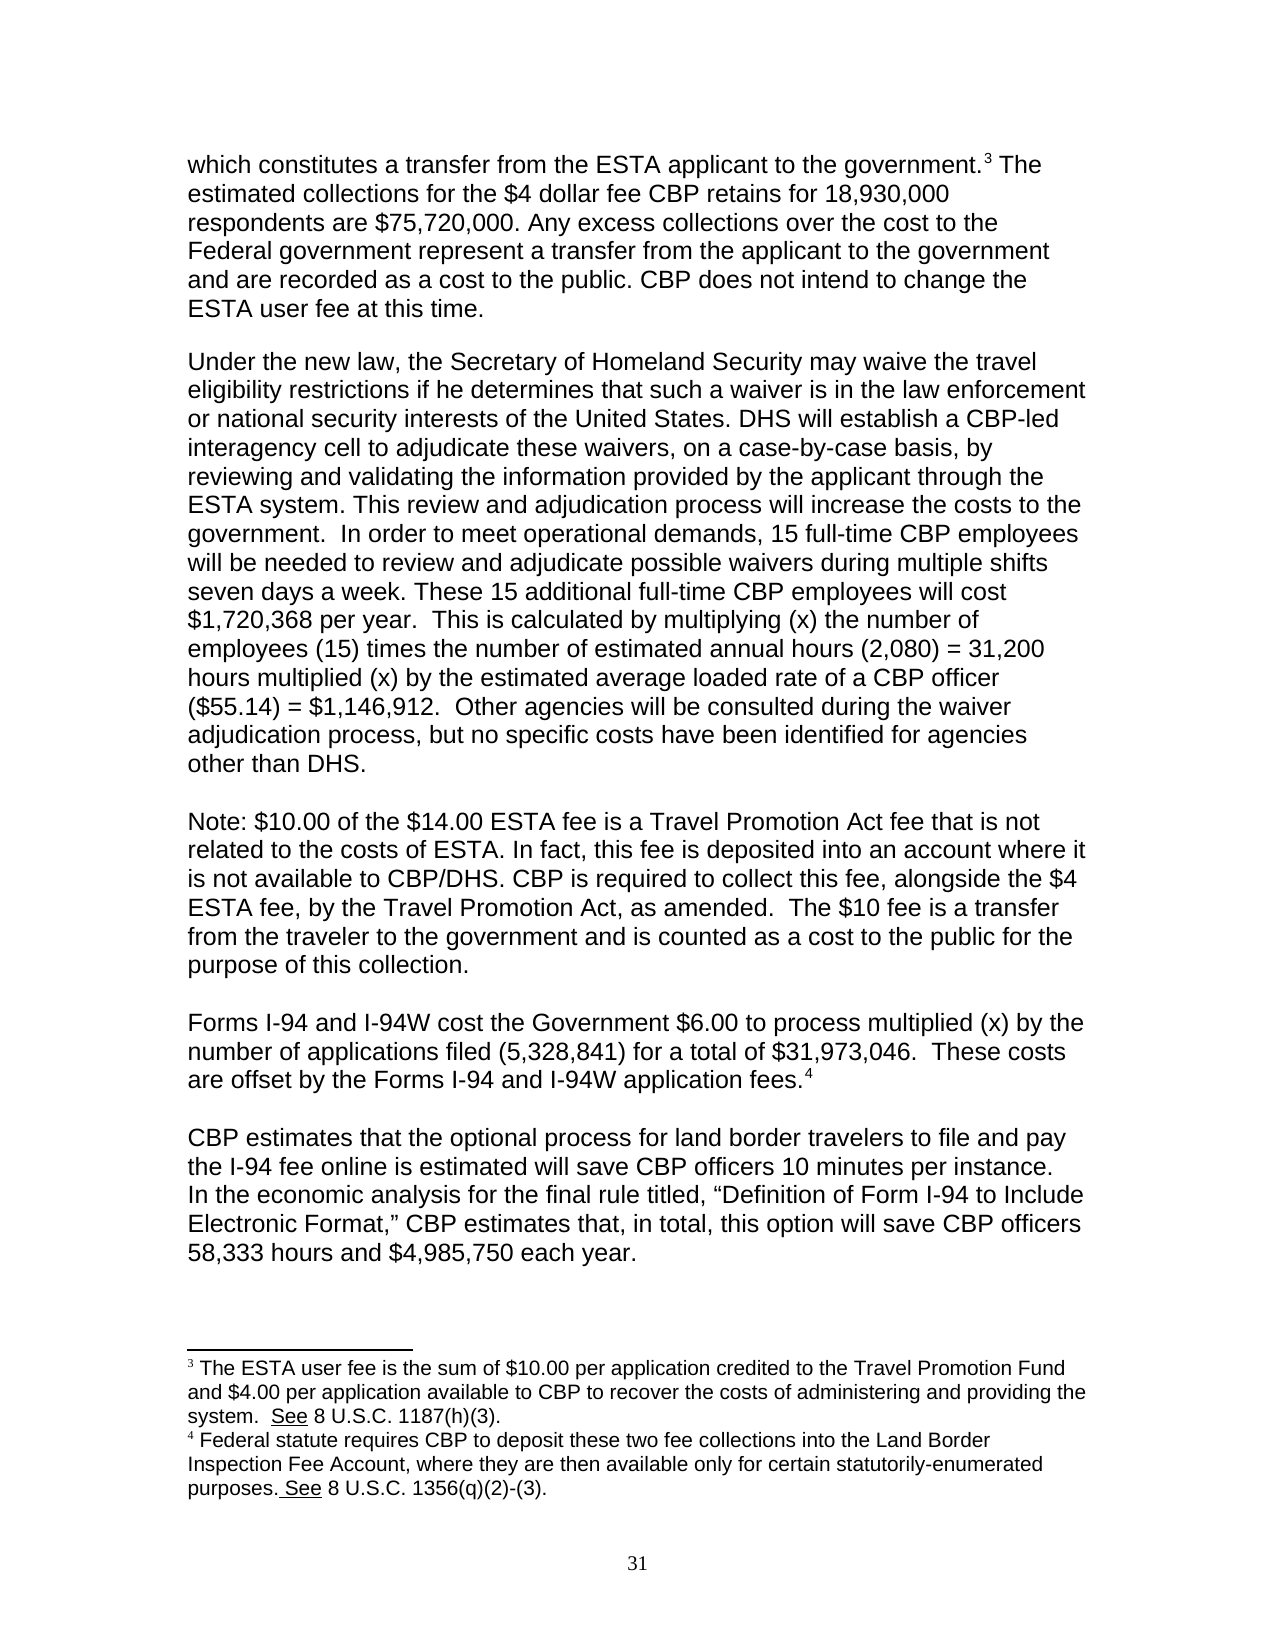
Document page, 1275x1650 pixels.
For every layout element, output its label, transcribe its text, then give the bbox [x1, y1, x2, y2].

text Note: $10.00 of the $14.00 ESTA fee is a Travel Promotion Act fee that is not related to the costs of ESTA. In fact, this fee is deposited into an account where it is not available to CBP/DHS. CBP is required to collect this fee, alongside the $4 ESTA fee, by the Travel Promotion Act, as amended. The $10 fee is a transfer from the traveler to the government and is counted as a cost to the public for the purpose of this collection. [187, 807, 1087, 979]
text CBP estimates that the optional process for land border travelers to file and pay the I-94 fee online is estimated will save CBP officers 10 minutes per instance. In the economic analysis for the final rule titled, “Definition of Form I-94 to Include Electronic Format,” CBP estimates that, in total, this option will save CBP officers 58,333 hours and $4,985,750 each year. [187, 1123, 1087, 1267]
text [187, 150, 1087, 322]
text Forms I-94 and I-94W cost the Government $6.00 to process multiplied (x) by the number of applications filed (5,328,841) for a total of $31,973,046. These costs are offset by the Forms I-94 and I-94W application fees. [187, 1008, 1087, 1094]
text Under the new law, the Secretary of Homeland Security may waive the travel eligibility restrictions if he determines that such a waiver is in the law enforcement or national security interests of the United States. DHS will establish a CBP-led interagency cell to adjudicate these waivers, on a case-by-case basis, by reviewing and validating the information provided by the applicant through the ESTA system. This review and adjudication process will increase the costs to the government. In order to meet operational demands, 15 full-time CBP employees will be needed to review and adjudicate possible waivers during multiple shifts seven days a week. These 15 additional full-time CBP employees will cost $1,720,368 per year. This is calculated by multiplying (x) the number of employees (15) times the number of estimated annual hours (2,080) = 31,200 hours multiplied (x) by the estimated average loaded rate of a CBP officer ($55.14) = $1,146,912. Other agencies will be consulted during the waiver adjudication process, but no specific costs have been identified for agencies other than DHS. [187, 347, 1087, 778]
